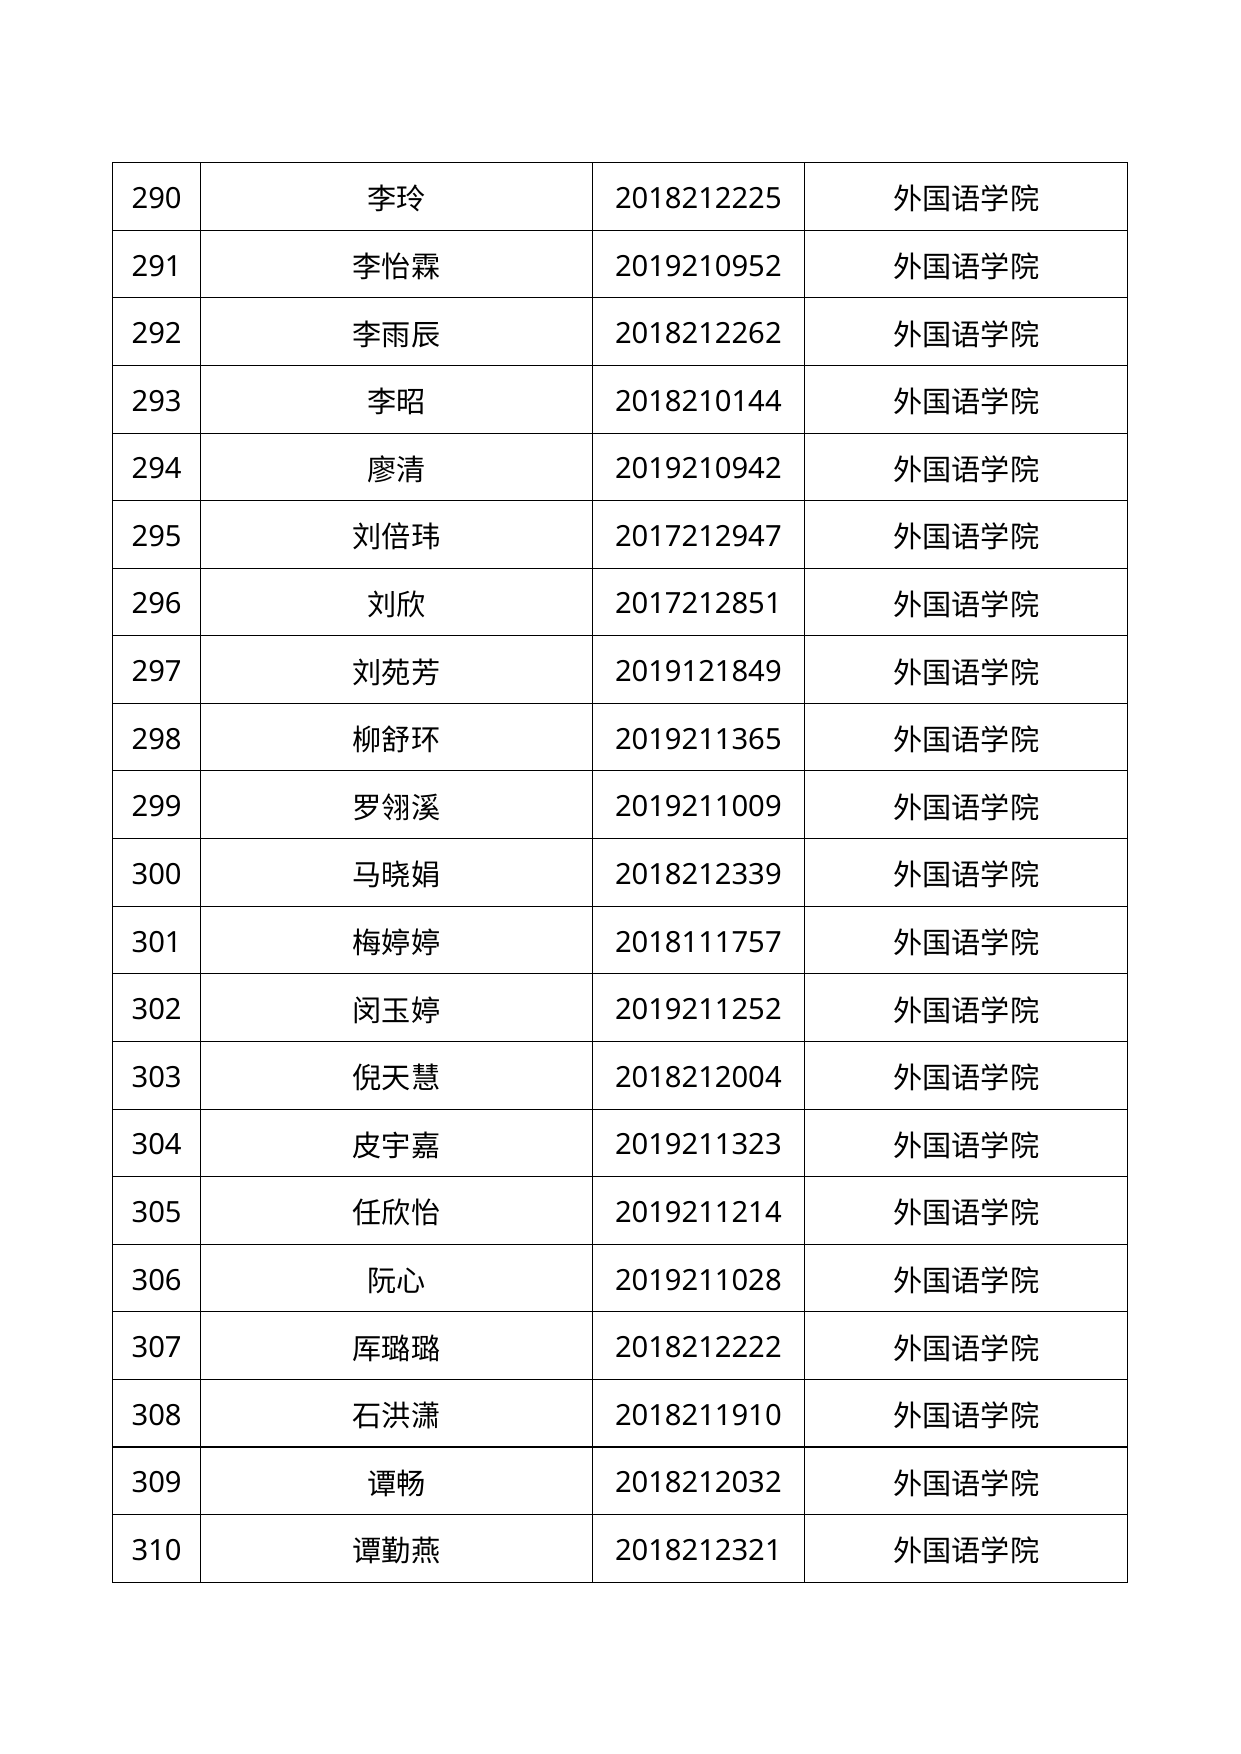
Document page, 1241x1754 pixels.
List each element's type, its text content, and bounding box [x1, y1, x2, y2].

table_cell 298 [113, 704, 200, 770]
table_cell 外国语学院 [805, 1312, 1127, 1379]
table_cell 罗翎溪 [201, 771, 592, 838]
table_cell 外国语学院 [805, 1380, 1127, 1446]
table_cell 外国语学院 [805, 704, 1127, 770]
table_cell 2018212321 [593, 1515, 804, 1582]
table_cell 299 [113, 771, 200, 838]
table_cell 李昭 [201, 366, 592, 432]
table_cell 2019211028 [593, 1245, 804, 1311]
table_cell 外国语学院 [805, 231, 1127, 297]
table_cell 外国语学院 [805, 1245, 1127, 1311]
table_cell 外国语学院 [805, 1177, 1127, 1244]
table_cell 外国语学院 [805, 907, 1127, 973]
table_cell 梅婷婷 [201, 907, 592, 973]
table_cell 闵玉婷 [201, 974, 592, 1041]
table_cell 刘欣 [201, 569, 592, 635]
table_cell 2018212225 [593, 163, 804, 229]
table_cell 皮宇嘉 [201, 1110, 592, 1176]
table_cell 2019211323 [593, 1110, 804, 1176]
table_cell 304 [113, 1110, 200, 1176]
table_cell 2017212851 [593, 569, 804, 635]
table_cell 外国语学院 [805, 1515, 1127, 1582]
table_cell 柳舒环 [201, 704, 592, 770]
table_cell 2018210144 [593, 366, 804, 432]
table_cell 295 [113, 501, 200, 568]
table_cell 300 [113, 839, 200, 906]
table_cell 石洪潇 [201, 1380, 592, 1446]
table_cell 外国语学院 [805, 1042, 1127, 1108]
table_cell 外国语学院 [805, 366, 1127, 432]
table_cell 2019211252 [593, 974, 804, 1041]
table_cell 廖清 [201, 434, 592, 500]
table_cell 外国语学院 [805, 974, 1127, 1041]
table_cell 外国语学院 [805, 1110, 1127, 1176]
table_cell 303 [113, 1042, 200, 1108]
table_cell 2019211009 [593, 771, 804, 838]
table_cell 2017212947 [593, 501, 804, 568]
table_cell 2019210952 [593, 231, 804, 297]
table_cell 294 [113, 434, 200, 500]
table_cell 刘苑芳 [201, 636, 592, 703]
table_cell 外国语学院 [805, 501, 1127, 568]
table_cell 任欣怡 [201, 1177, 592, 1244]
table_cell 外国语学院 [805, 163, 1127, 229]
table_cell 305 [113, 1177, 200, 1244]
table_cell 302 [113, 974, 200, 1041]
table_cell 外国语学院 [805, 298, 1127, 365]
table_cell 310 [113, 1515, 200, 1582]
table_cell 306 [113, 1245, 200, 1311]
table_cell 李怡霖 [201, 231, 592, 297]
table_cell 外国语学院 [805, 569, 1127, 635]
table_cell 李雨辰 [201, 298, 592, 365]
table_cell 2019210942 [593, 434, 804, 500]
table_cell 谭畅 [201, 1448, 592, 1514]
table_cell 2018212032 [593, 1448, 804, 1514]
table_cell 李玲 [201, 163, 592, 229]
table_cell 2018212262 [593, 298, 804, 365]
table_cell 2019211214 [593, 1177, 804, 1244]
table_cell 厍璐璐 [201, 1312, 592, 1379]
table_cell 阮心 [201, 1245, 592, 1311]
table_cell 外国语学院 [805, 771, 1127, 838]
table_cell 外国语学院 [805, 1448, 1127, 1514]
table_cell 2018212339 [593, 839, 804, 906]
table_cell 2018211910 [593, 1380, 804, 1446]
table_cell 2018212004 [593, 1042, 804, 1108]
table_cell 307 [113, 1312, 200, 1379]
table_cell 293 [113, 366, 200, 432]
table_cell 292 [113, 298, 200, 365]
table_cell 外国语学院 [805, 434, 1127, 500]
table_cell 谭勤燕 [201, 1515, 592, 1582]
table_cell 291 [113, 231, 200, 297]
table_cell 外国语学院 [805, 839, 1127, 906]
table_cell 马晓娟 [201, 839, 592, 906]
table_cell 309 [113, 1448, 200, 1514]
table_cell 刘倍玮 [201, 501, 592, 568]
table_cell 301 [113, 907, 200, 973]
table_cell 2018212222 [593, 1312, 804, 1379]
table_cell 倪天慧 [201, 1042, 592, 1108]
table_cell 290 [113, 163, 200, 229]
table_cell 2018111757 [593, 907, 804, 973]
table_cell 2019121849 [593, 636, 804, 703]
table_cell 外国语学院 [805, 636, 1127, 703]
table_cell 308 [113, 1380, 200, 1446]
table_cell 2019211365 [593, 704, 804, 770]
table_cell 296 [113, 569, 200, 635]
table_cell 297 [113, 636, 200, 703]
